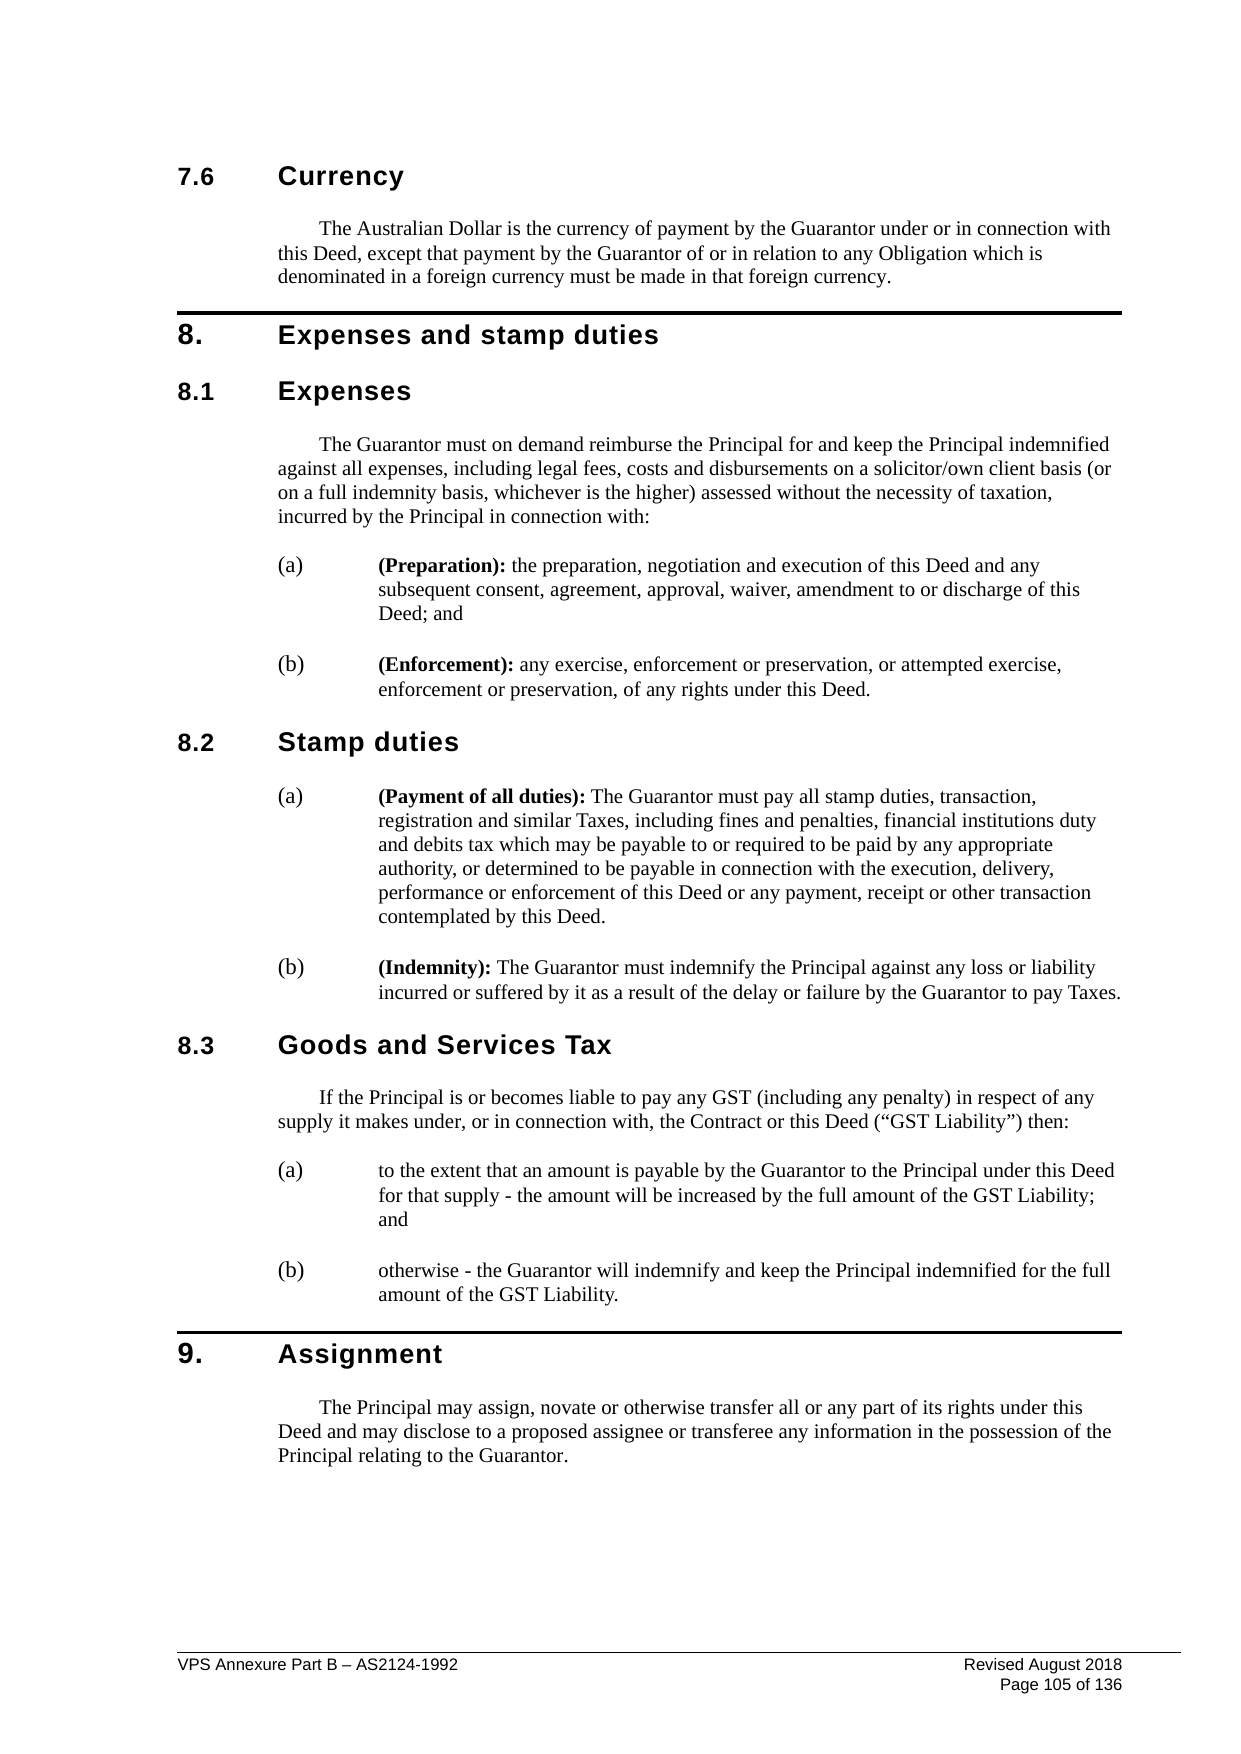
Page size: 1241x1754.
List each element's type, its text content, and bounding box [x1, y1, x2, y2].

text The Principal may assign, novate or otherwise transfer all or any part of its rights under this Deed and may disclose to a proposed assignee or transferee any information in the possession of the Principal relating to the Guarantor. [278, 1395, 1122, 1467]
list (Preparation): the preparation, negotiation and execution of this Deed and any subsequent consent, agreement, approval, waiver, amendment to or discharge of this Deed; and [278, 551, 1122, 625]
list (Indemnity): The Guarantor must indemnify the Principal against any loss or liability incurred or suffered by it as a result of the delay or failure by the Guarantor to pay Taxes. [278, 953, 1122, 1004]
list Stamp duties [177, 726, 1122, 757]
list Assignment [177, 1334, 1122, 1370]
list to the extent that an amount is payable by the Guarantor to the Principal under this Deed for that supply - the amount will be increased by the full amount of the GST Liability; and [278, 1156, 1122, 1231]
list Currency [177, 160, 1122, 191]
list Expenses [177, 375, 1122, 406]
list Expenses and stamp duties [177, 315, 1122, 350]
list Goods and Services Tax [177, 1029, 1122, 1060]
text The Guarantor must on demand reimburse the Principal for and keep the Principal indemnified against all expenses, including legal fees, costs and disbursements on a solicitor/own client basis (or on a full indemnity basis, whichever is the higher) assessed without the necessity of taxation, incurred by the Principal in connection with: [278, 431, 1122, 528]
text If the Principal is or becomes liable to pay any GST (including any penalty) in respect of any supply it makes under, or in connection with, the Contract or this Deed (“GST Liability”) then: [278, 1085, 1122, 1133]
list (Payment of all duties): The Guarantor must pay all stamp duties, transaction, registration and similar Taxes, including fines and penalties, financial institutions duty and debits tax which may be payable to or required to be paid by any appropriate authority, or determined to be payable in connection with the execution, delivery, performance or enforcement of this Deed or any payment, receipt or other transaction contemplated by this Deed. [278, 782, 1122, 928]
list (Enforcement): any exercise, enforcement or preservation, or attempted exercise, enforcement or preservation, of any rights under this Deed. [278, 650, 1122, 701]
text The Australian Dollar is the currency of payment by the Guarantor under or in connection with this Deed, except that payment by the Guarantor of or in relation to any Obligation which is denominated in a foreign currency must be made in that foreign currency. [278, 216, 1122, 288]
list otherwise - the Guarantor will indemnify and keep the Principal indemnified for the full amount of the GST Liability. [278, 1256, 1122, 1306]
